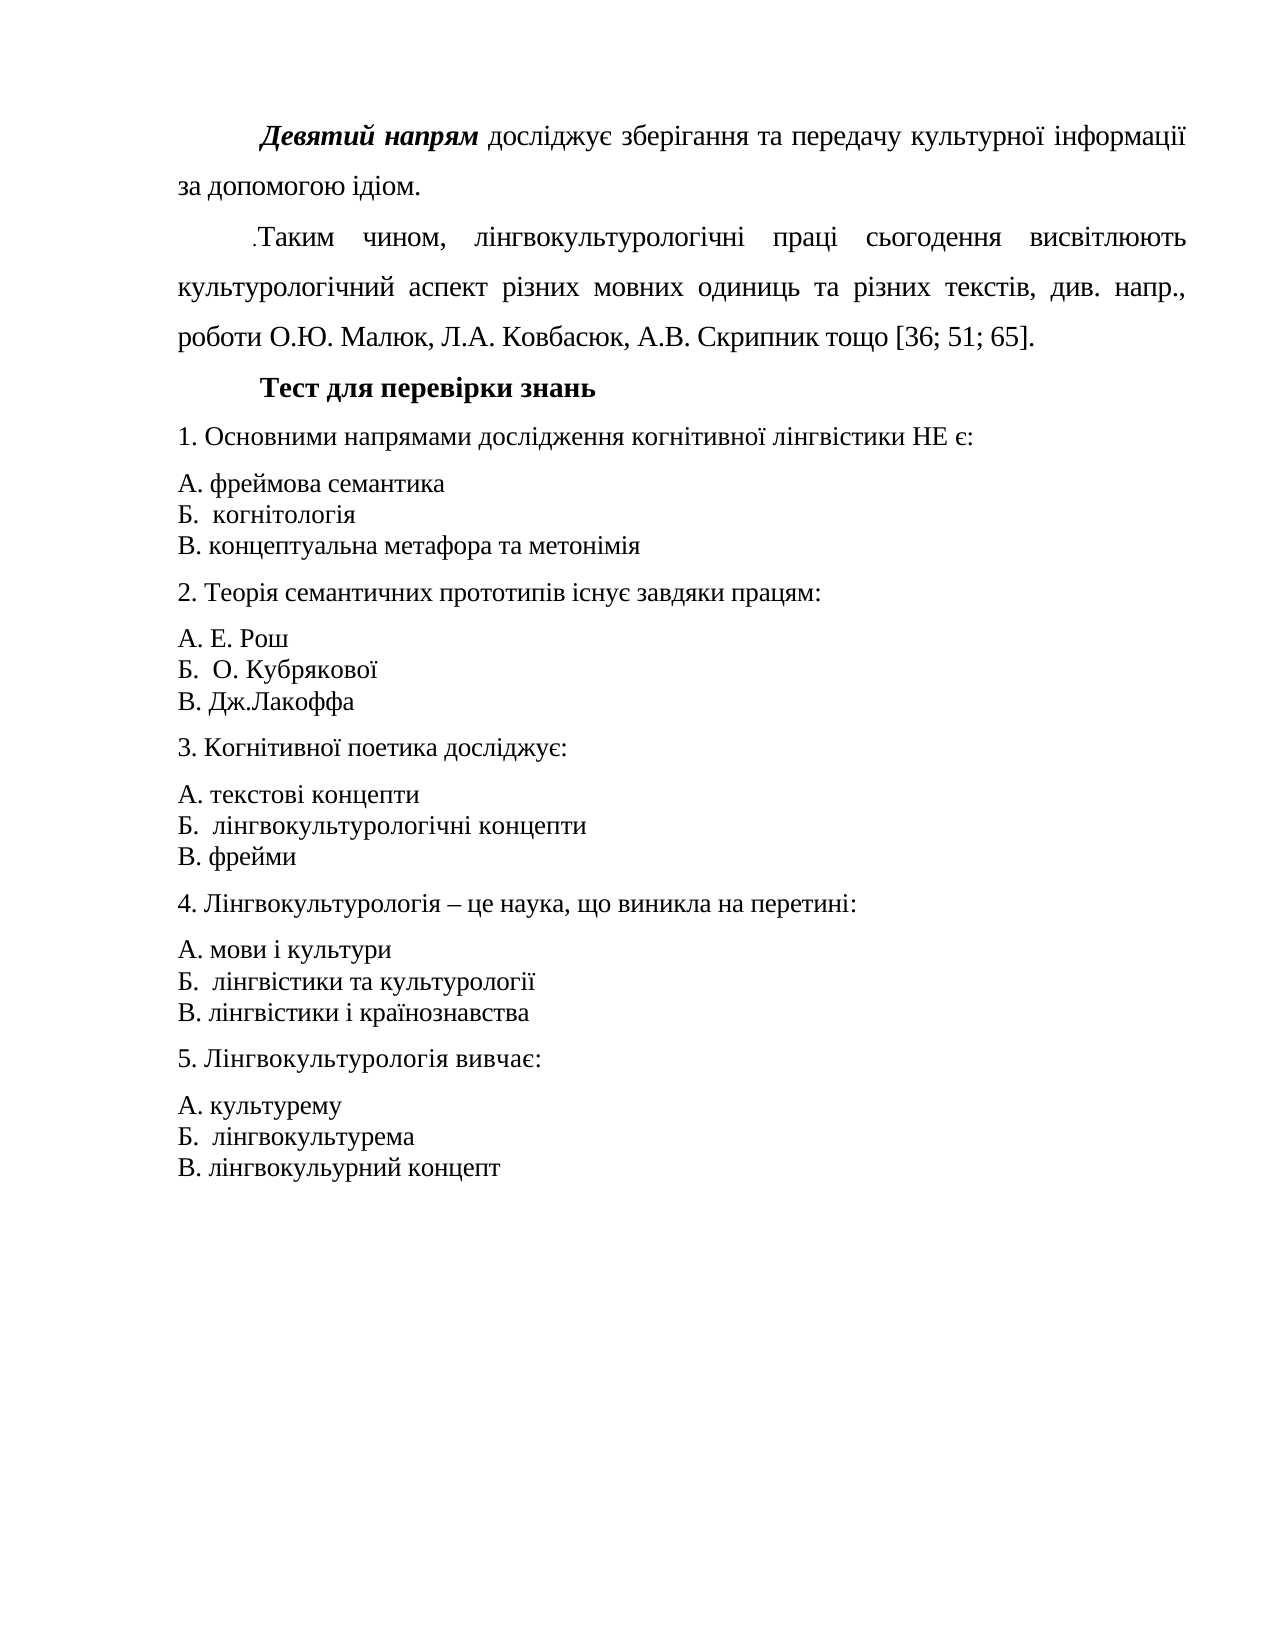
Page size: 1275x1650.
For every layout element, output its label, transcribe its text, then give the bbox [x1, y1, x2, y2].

text А. фреймова семантика [177, 467, 1186, 498]
text Б. когнітологія [177, 498, 1186, 529]
text Тест для перевірки знань [177, 370, 1186, 403]
text 2. Теорія семантичних прототипів існує завдяки працям: [177, 576, 1186, 607]
text Б. лінгвокультурологічні концепти [177, 809, 1186, 840]
text А. мови і культури [177, 933, 1186, 965]
text В. концептуальна метафора та метонімія [177, 529, 1186, 560]
text А. текстові концепти [177, 778, 1186, 809]
text В. лінгвокульурний концепт [177, 1151, 1186, 1183]
text 1. Основними напрямами дослідження когнітивної лінгвістики НЕ є: [177, 420, 1186, 451]
text Б. лінгвістики та культурології [177, 965, 1186, 996]
text В. фрейми [177, 840, 1186, 871]
text 5. Лінгвокультурологія вивчає: [177, 1042, 1186, 1074]
text Б. лінгвокультурема [177, 1120, 1186, 1151]
text А. культурему [177, 1089, 1186, 1120]
text Девятий напрям досліджує зберігання та передачу культурної інформації за допомогою ідіом. [177, 118, 1186, 202]
text В. лінгвістики і країнознавства [177, 996, 1186, 1027]
text В. Дж.Лакоффа [177, 684, 1186, 716]
text 3. Когнітивної поетика досліджує: [177, 731, 1186, 762]
text .Таким чином, лінгвокультурологічні праці сьогодення висвітлюють культурологічний аспект різних мовних одиниць та різних текстів, див. напр., роботи О.Ю. Малюк, Л.А. Ковбасюк, А.В. Скрипник тощо [36; 51; 65]. [177, 219, 1186, 353]
text Б. О. Кубрякової [177, 653, 1186, 684]
text 4. Лінгвокультурологія – це наука, що виникла на перетині: [177, 887, 1186, 918]
text А. Е. Рош [177, 622, 1186, 653]
